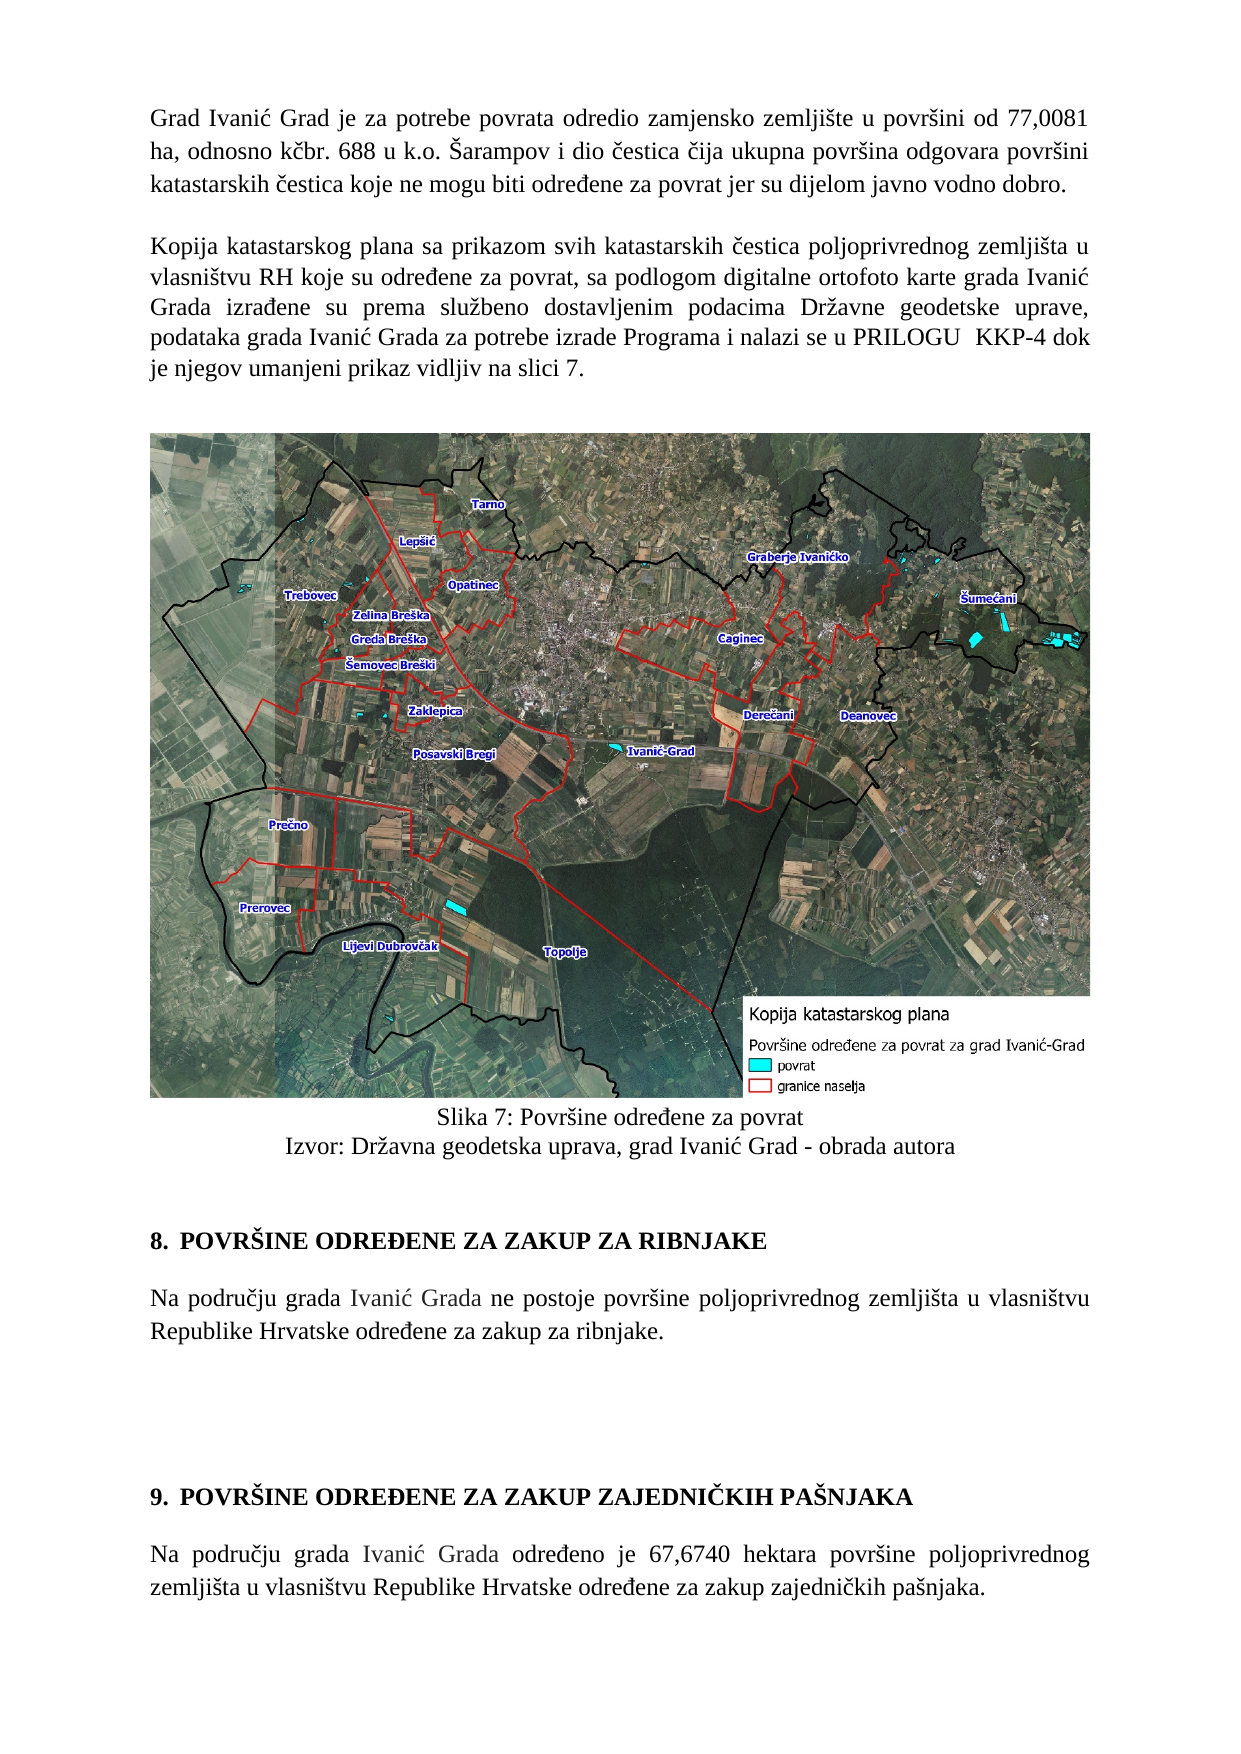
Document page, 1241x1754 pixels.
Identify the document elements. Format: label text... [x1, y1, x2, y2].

subtitle POVRŠINE ODREĐENE ZA ZAKUP ZA RIBNJAKE [150, 1226, 1090, 1255]
text Izvor: Državna geodetska uprava, grad Ivanić Grad - obrada autora [150, 1131, 1090, 1160]
text Kopija katastarskog plana sa prikazom svih katastarskih čestica poljoprivrednog zemljišta u vlasništvu RH koje su određene za povrat, sa podlogom digitalne ortofoto karte grada Ivanić Grada izrađene su prema službeno dostavljenim podacima Državne geodetske uprave, podataka grada Ivanić Grada za potrebe izrade Programa i nalazi se u PRILOGU KKP-4 dok je njegov umanjeni prikaz vidljiv na slici 7. [150, 231, 1090, 382]
text Slika 7: Površine određene za povrat [150, 1102, 1090, 1131]
text Na području grada Ivanić Grada ne postoje površine poljoprivrednog zemljišta u vlasništvu Republike Hrvatske određene za zakup za ribnjake. [150, 1283, 1090, 1345]
subtitle POVRŠINE ODREĐENE ZA ZAKUP ZAJEDNIČKIH PAŠNJAKA [150, 1482, 1090, 1510]
text Grad Ivanić Grad je za potrebe povrata odredio zamjensko zemljište u površini od 77,0081 ha, odnosno kčbr. 688 u k.o. Šarampov i dio čestica čija ukupna površina odgovara površini katastarskih čestica koje ne mogu biti određene za povrat jer su dijelom javno vodno dobro. [150, 103, 1090, 198]
picture [150, 433, 1091, 1098]
text Na području grada Ivanić Grada određeno je 67,6740 hektara površine poljoprivrednog zemljišta u vlasništvu Republike Hrvatske određene za zakup zajedničkih pašnjaka. [150, 1539, 1090, 1601]
